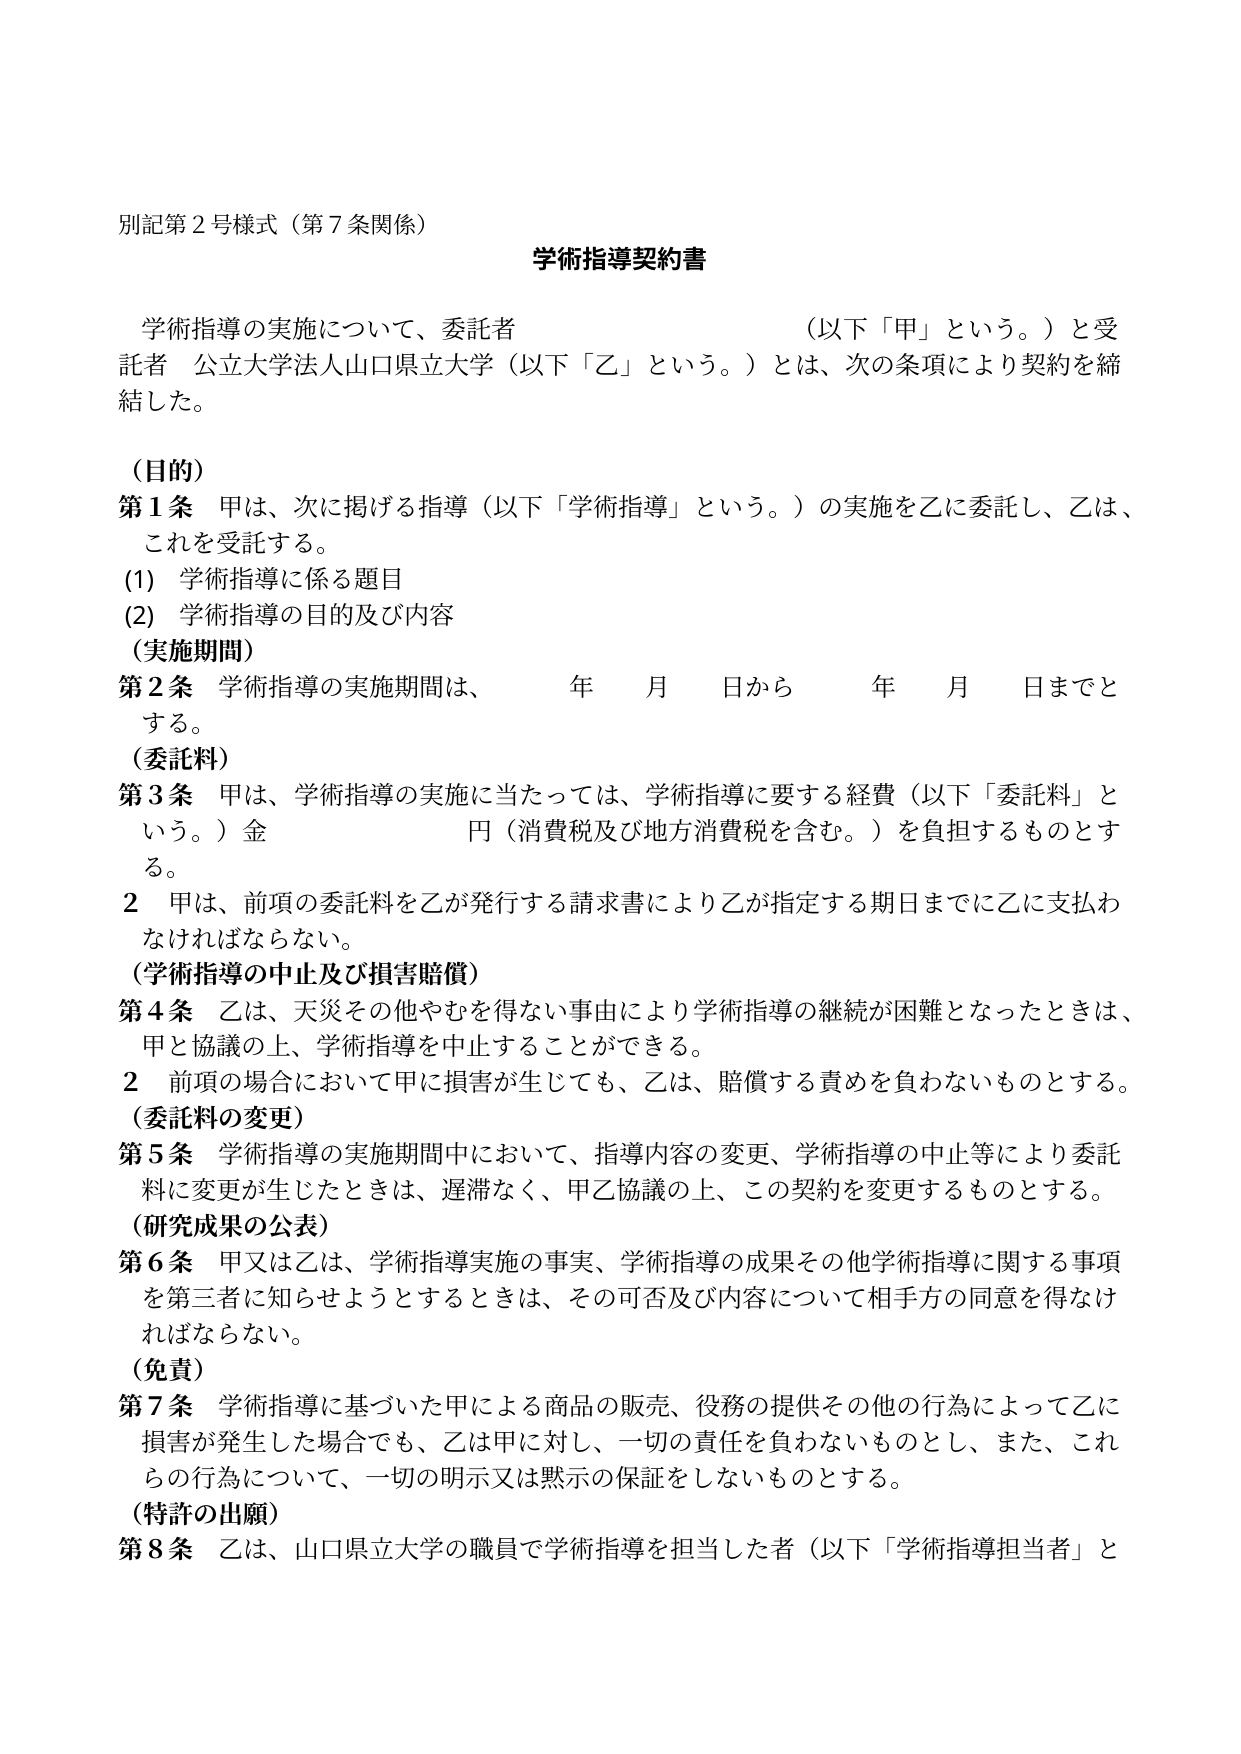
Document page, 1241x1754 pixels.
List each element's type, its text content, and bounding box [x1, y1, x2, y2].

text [118, 1530, 1122, 1566]
text 第５条 学術指導の実施期間中において、指導内容の変更、学術指導の中止等により委託料に変更が生じたときは、遅滞なく、甲乙協議の上、この契約を変更するものとする。 [118, 1135, 1122, 1207]
text (1) 学術指導に係る題目 [118, 560, 1122, 596]
text 第２条 学術指導の実施期間は、 年 月 日から 年 月 日までとする。 [118, 668, 1122, 739]
text （実施期間） [118, 632, 1122, 668]
text 学術指導の実施について、委託者 （以下「甲」という。）と受託者 公立大学法人山口県立大学（以下「乙」という。）とは、次の条項により契約を締結した。 [118, 310, 1122, 418]
text 第１条 甲は、次に掲げる指導（以下「学術指導」という。）の実施を乙に委託し、乙は、これを受託する。 [118, 488, 1122, 560]
text 第７条 学術指導に基づいた甲による商品の販売、役務の提供その他の行為によって乙に損害が発生した場合でも、乙は甲に対し、一切の責任を負わないものとし、また、これらの行為について、一切の明示又は黙示の保証をしないものとする。 [118, 1386, 1122, 1494]
text （委託料） [118, 739, 1122, 776]
text （免責） [118, 1351, 1122, 1386]
text （目的） [118, 452, 1122, 488]
text ２ 前項の場合において甲に損害が生じても、乙は、賠償する責めを負わないものとする。 [118, 1063, 1122, 1099]
text （特許の出願） [118, 1494, 1122, 1530]
text 第３条 甲は、学術指導の実施に当たっては、学術指導に要する経費（以下「委託料」という。）金 円（消費税及び地方消費税を含む。）を負担するものとする。 [118, 776, 1122, 883]
text (2) 学術指導の目的及び内容 [118, 596, 1122, 632]
text ２ 甲は、前項の委託料を乙が発行する請求書により乙が指定する期日までに乙に支払わなければならない。 [118, 883, 1122, 955]
text 第４条 乙は、天災その他やむを得ない事由により学術指導の継続が困難となったときは、甲と協議の上、学術指導を中止することができる。 [118, 991, 1122, 1063]
text 第６条 甲又は乙は、学術指導実施の事実、学術指導の成果その他学術指導に関する事項を第三者に知らせようとするときは、その可否及び内容について相手方の同意を得なければならない。 [118, 1243, 1122, 1351]
text （学術指導の中止及び損害賠償） [118, 955, 1122, 991]
text （研究成果の公表） [118, 1207, 1122, 1243]
text 別記第２号様式（第７条関係） [118, 207, 1122, 240]
text 学術指導契約書 [118, 240, 1122, 276]
text （委託料の変更） [118, 1099, 1122, 1135]
